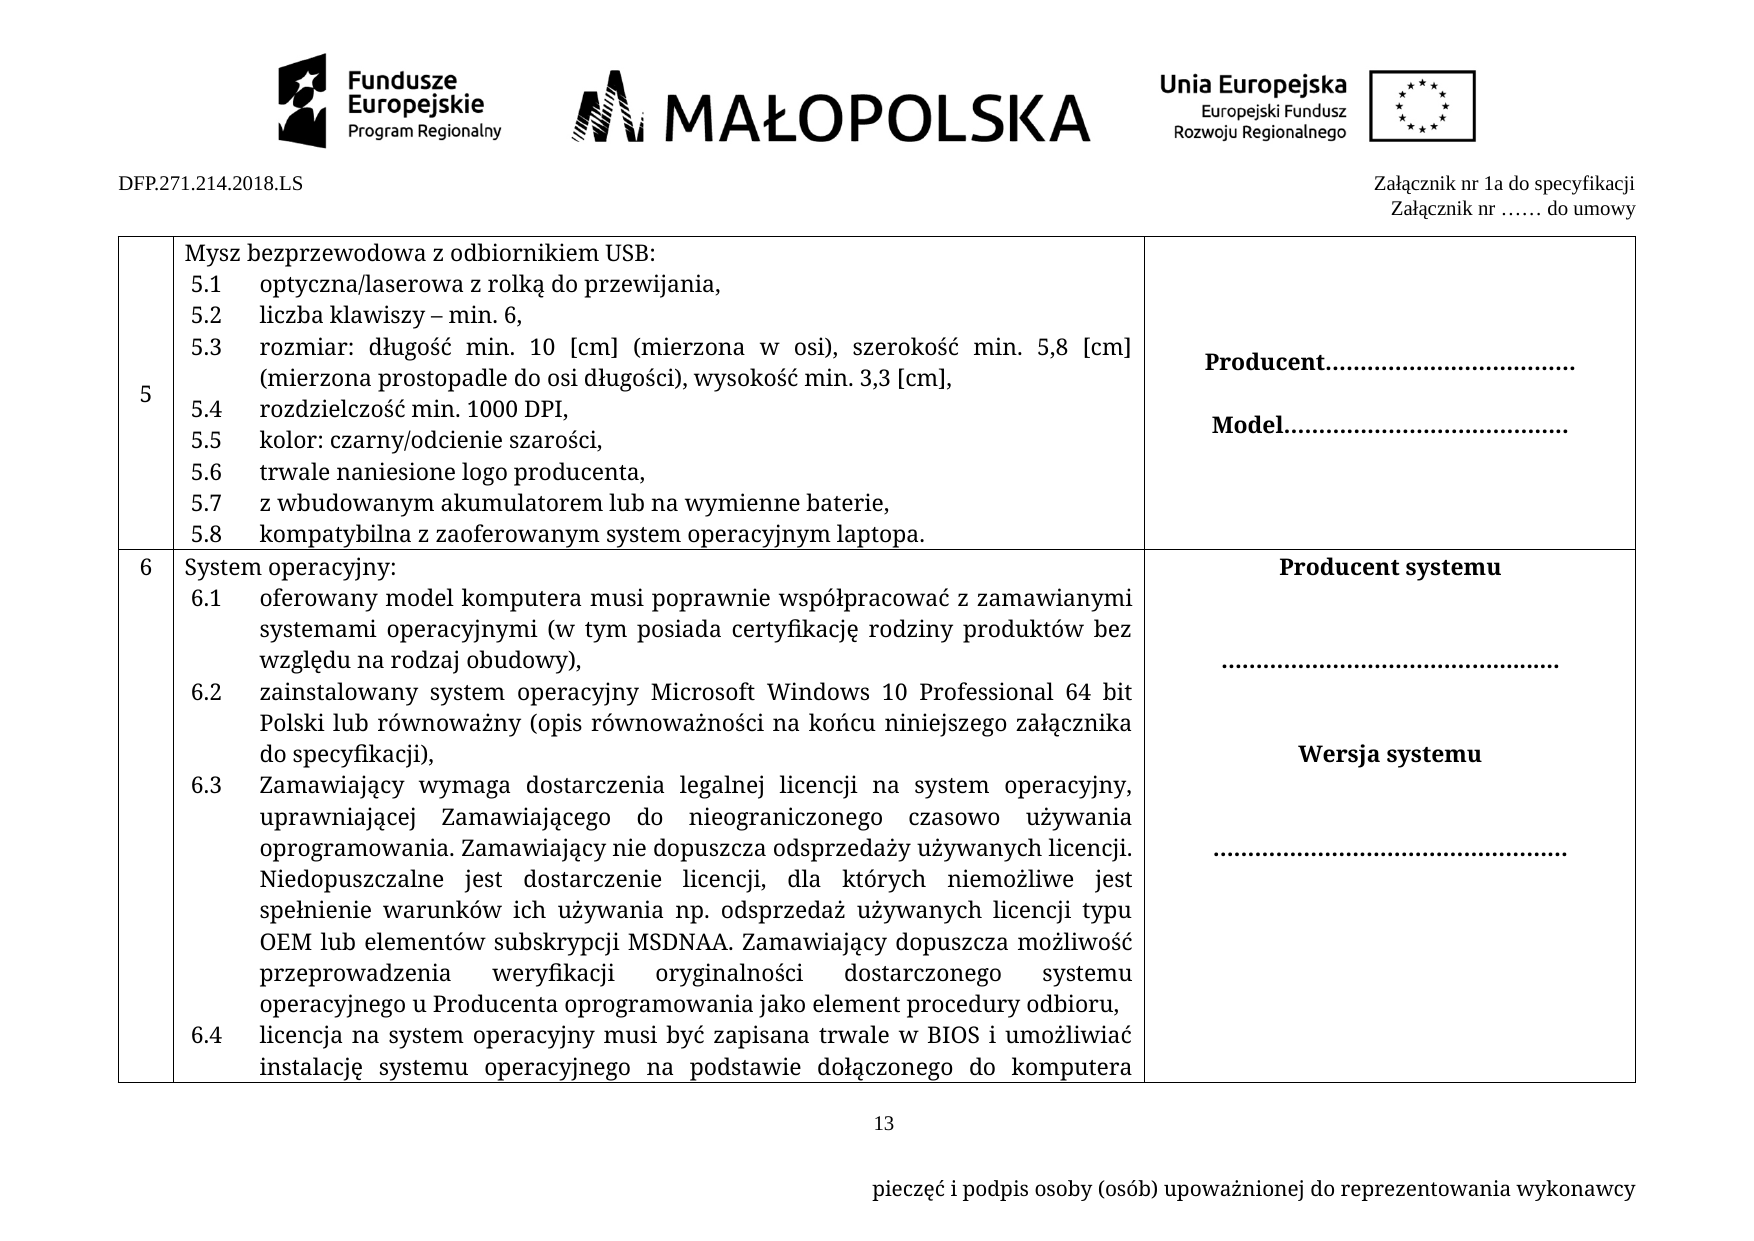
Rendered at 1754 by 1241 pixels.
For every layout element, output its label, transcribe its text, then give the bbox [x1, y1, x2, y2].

table_cell 5 [119, 237, 173, 549]
table_cell 6 [119, 550, 173, 1082]
table_cell Producent systemu ………………………………….......... Wersja systemu …………………………………………… [1145, 550, 1635, 1082]
picture [255, 29, 1499, 172]
table_cell Producent……………………………… Model………………………………….. [1145, 237, 1635, 549]
table_cell Mysz bezprzewodowa z odbiornikiem USB: optyczna/laserowa z rolką do przewijania, liczba klawiszy – min. 6, rozmiar: długość min. 10 [cm] (mierzona w osi), szerokość min. 5,8 [cm] (mierzona prostopadle do osi długości), wysokość min. 3,3 [cm], rozdzielczość min. 1000 DPI, kolor: czarny/odcienie szarości, trwale naniesione logo producenta, z wbudowanym akumulatorem lub na wymienne baterie, kompatybilna z zaoferowanym system operacyjnym laptopa. [174, 237, 1144, 549]
